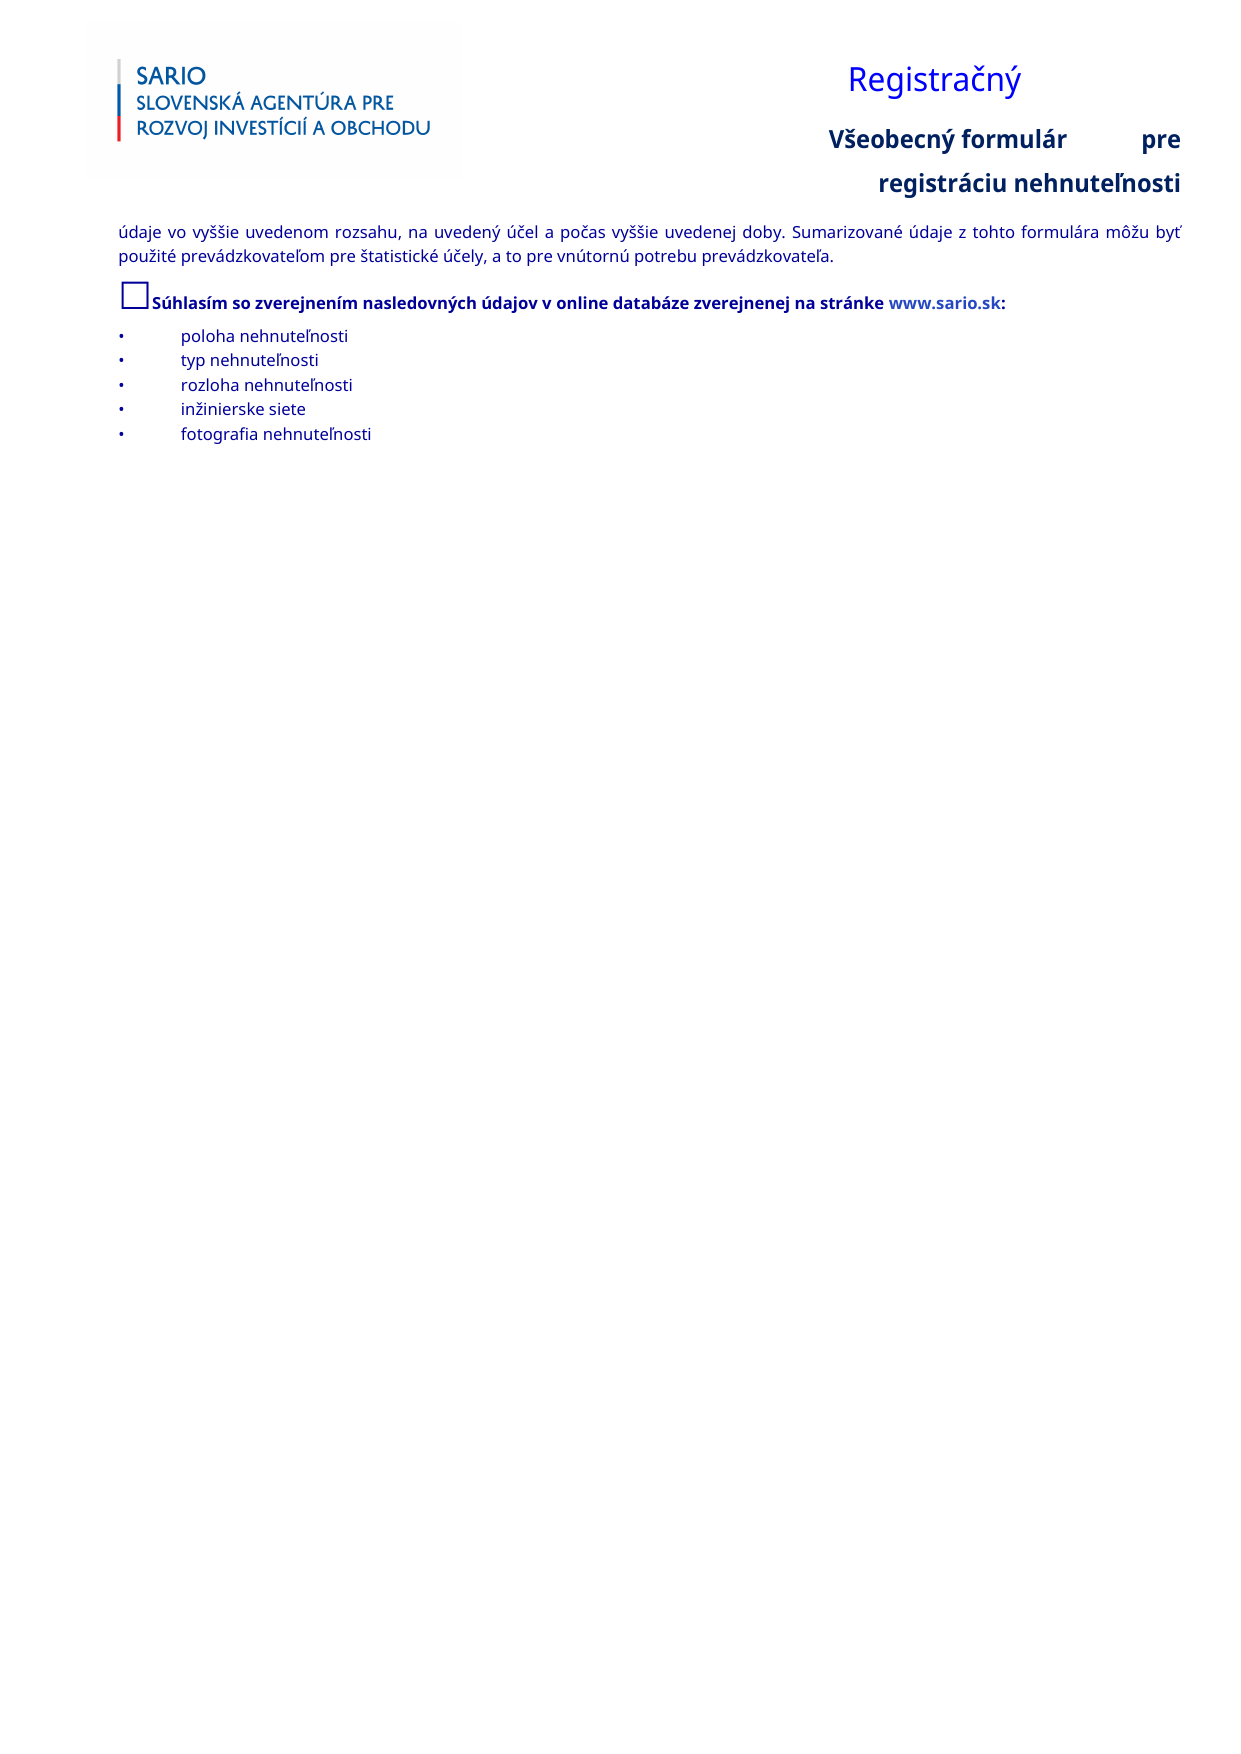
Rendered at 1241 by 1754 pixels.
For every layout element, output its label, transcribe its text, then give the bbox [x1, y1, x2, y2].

text • rozloha nehnuteľnosti [118, 373, 1181, 396]
text • poloha nehnuteľnosti [118, 324, 1181, 347]
text • inžinierske siete [118, 398, 1181, 421]
text • fotografia nehnuteľnosti [118, 422, 1181, 445]
text Súhlasím so zverejnením nasledovných údajov v online databáze zverejnenej na stránke www.sario.sk: [118, 269, 1181, 321]
text • typ nehnuteľnosti [118, 349, 1181, 372]
picture [86, 22, 463, 179]
